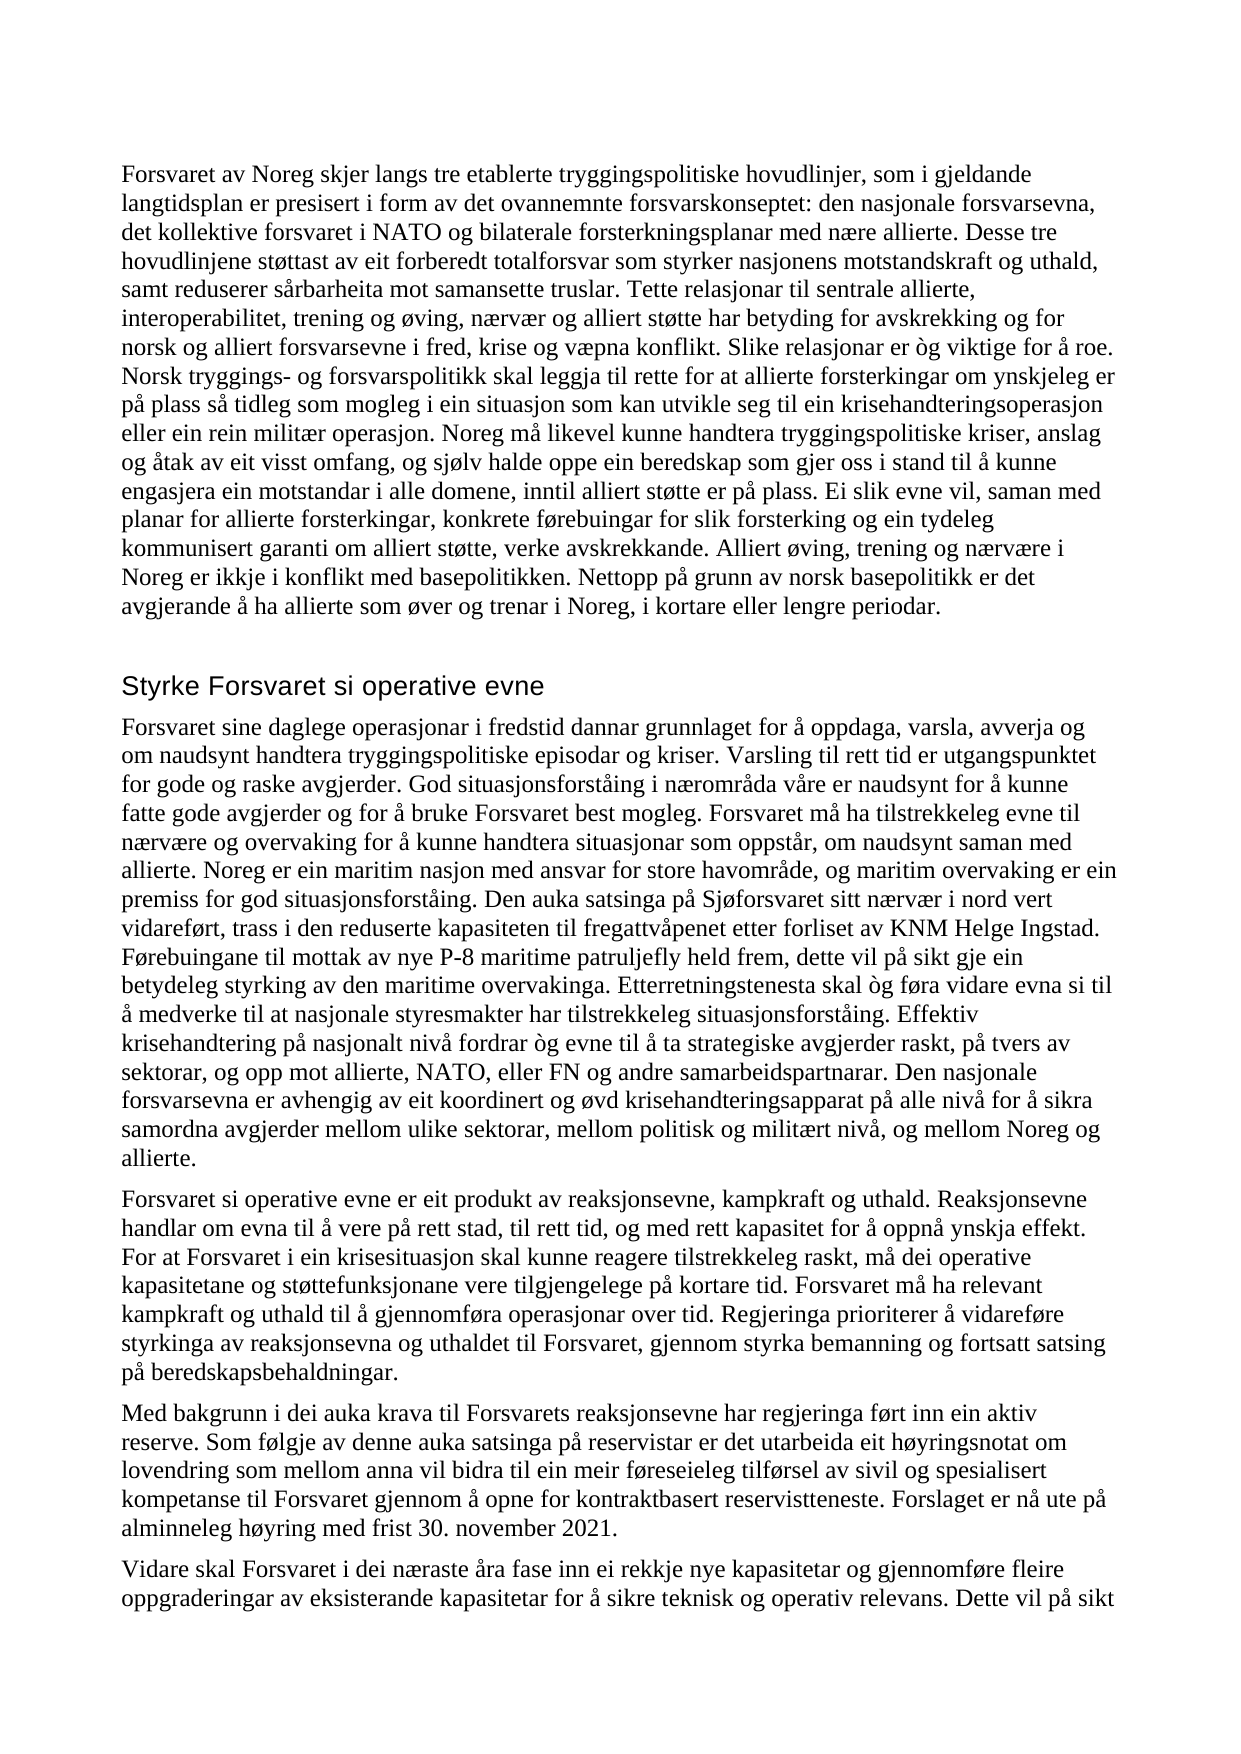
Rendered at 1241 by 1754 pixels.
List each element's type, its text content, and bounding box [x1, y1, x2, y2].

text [121, 1554, 1119, 1612]
text Forsvaret si operative evne er eit produkt av reaksjonsevne, kampkraft og uthald. Reaksjonsevne handlar om evna til å vere på rett stad, til rett tid, og med rett kapasitet for å oppnå ynskja effekt. For at Forsvaret i ein krisesituasjon skal kunne reagere tilstrekkeleg raskt, må dei operative kapasitetane og støttefunksjonane vere tilgjengelege på kortare tid. Forsvaret må ha relevant kampkraft og uthald til å gjennomføra operasjonar over tid. Regjeringa prioriterer å vidareføre styrkinga av reaksjonsevna og uthaldet til Forsvaret, gjennom styrka bemanning og fortsatt satsing på beredskapsbehaldningar. [121, 1184, 1119, 1385]
text Med bakgrunn i dei auka krava til Forsvarets reaksjonsevne har regjeringa ført inn ein aktiv reserve. Som følgje av denne auka satsinga på reservistar er det utarbeida eit høyringsnotat om lovendring som mellom anna vil bidra til ein meir føreseieleg tilførsel av sivil og spesialisert kompetanse til Forsvaret gjennom å opne for kontraktbasert reservistteneste. Forslaget er nå ute på alminneleg høyring med frist 30. november 2021. [121, 1398, 1119, 1542]
text Forsvaret av Noreg skjer langs tre etablerte tryggingspolitiske hovudlinjer, som i gjeldande langtidsplan er presisert i form av det ovannemnte forsvarskonseptet: den nasjonale forsvarsevna, det kollektive forsvaret i NATO og bilaterale forsterkningsplanar med nære allierte. Desse tre hovudlinjene støttast av eit forberedt totalforsvar som styrker nasjonens motstandskraft og uthald, samt reduserer sårbarheita mot samansette truslar. Tette relasjonar til sentrale allierte, interoperabilitet, trening og øving, nærvær og alliert støtte har betyding for avskrekking og for norsk og alliert forsvarsevne i fred, krise og væpna konflikt. Slike relasjonar er òg viktige for å roe. Norsk tryggings- og forsvarspolitikk skal leggja til rette for at allierte forsterkingar om ynskjeleg er på plass så tidleg som mogleg i ein situasjon som kan utvikle seg til ein krisehandteringsoperasjon eller ein rein militær operasjon. Noreg må likevel kunne handtera tryggingspolitiske kriser, anslag og åtak av eit visst omfang, og sjølv halde oppe ein beredskap som gjer oss i stand til å kunne engasjera ein motstandar i alle domene, inntil alliert støtte er på plass. Ei slik evne vil, saman med planar for allierte forsterkingar, konkrete førebuingar for slik forsterking og ein tydeleg kommunisert garanti om alliert støtte, verke avskrekkande. Alliert øving, trening og nærvære i Noreg er ikkje i konflikt med basepolitikken. Nettopp på grunn av norsk basepolitikk er det avgjerande å ha allierte som øver og trenar i Noreg, i kortare eller lengre periodar. [121, 159, 1119, 619]
text Styrke Forsvaret si operative evne [121, 669, 1119, 701]
text Forsvaret sine daglege operasjonar i fredstid dannar grunnlaget for å oppdaga, varsla, avverja og om naudsynt handtera tryggingspolitiske episodar og kriser. Varsling til rett tid er utgangspunktet for gode og raske avgjerder. God situasjonsforståing i nærområda våre er naudsynt for å kunne fatte gode avgjerder og for å bruke Forsvaret best mogleg. Forsvaret må ha tilstrekkeleg evne til nærvære og overvaking for å kunne handtera situasjonar som oppstår, om naudsynt saman med allierte. Noreg er ein maritim nasjon med ansvar for store havområde, og maritim overvaking er ein premiss for god situasjonsforståing. Den auka satsinga på Sjøforsvaret sitt nærvær i nord vert vidareført, trass i den reduserte kapasiteten til fregattvåpenet etter forliset av KNM Helge Ingstad. Førebuingane til mottak av nye P-8 maritime patruljefly held frem, dette vil på sikt gje ein betydeleg styrking av den maritime overvakinga. Etterretningstenesta skal òg føra vidare evna si til å medverke til at nasjonale styresmakter har tilstrekkeleg situasjonsforståing. Effektiv krisehandtering på nasjonalt nivå fordrar òg evne til å ta strategiske avgjerder raskt, på tvers av sektorar, og opp mot allierte, NATO, eller FN og andre samarbeidspartnarar. Den nasjonale forsvarsevna er avhengig av eit koordinert og øvd krisehandteringsapparat på alle nivå for å sikra samordna avgjerder mellom ulike sektorar, mellom politisk og militært nivå, og mellom Noreg og allierte. [121, 712, 1119, 1172]
